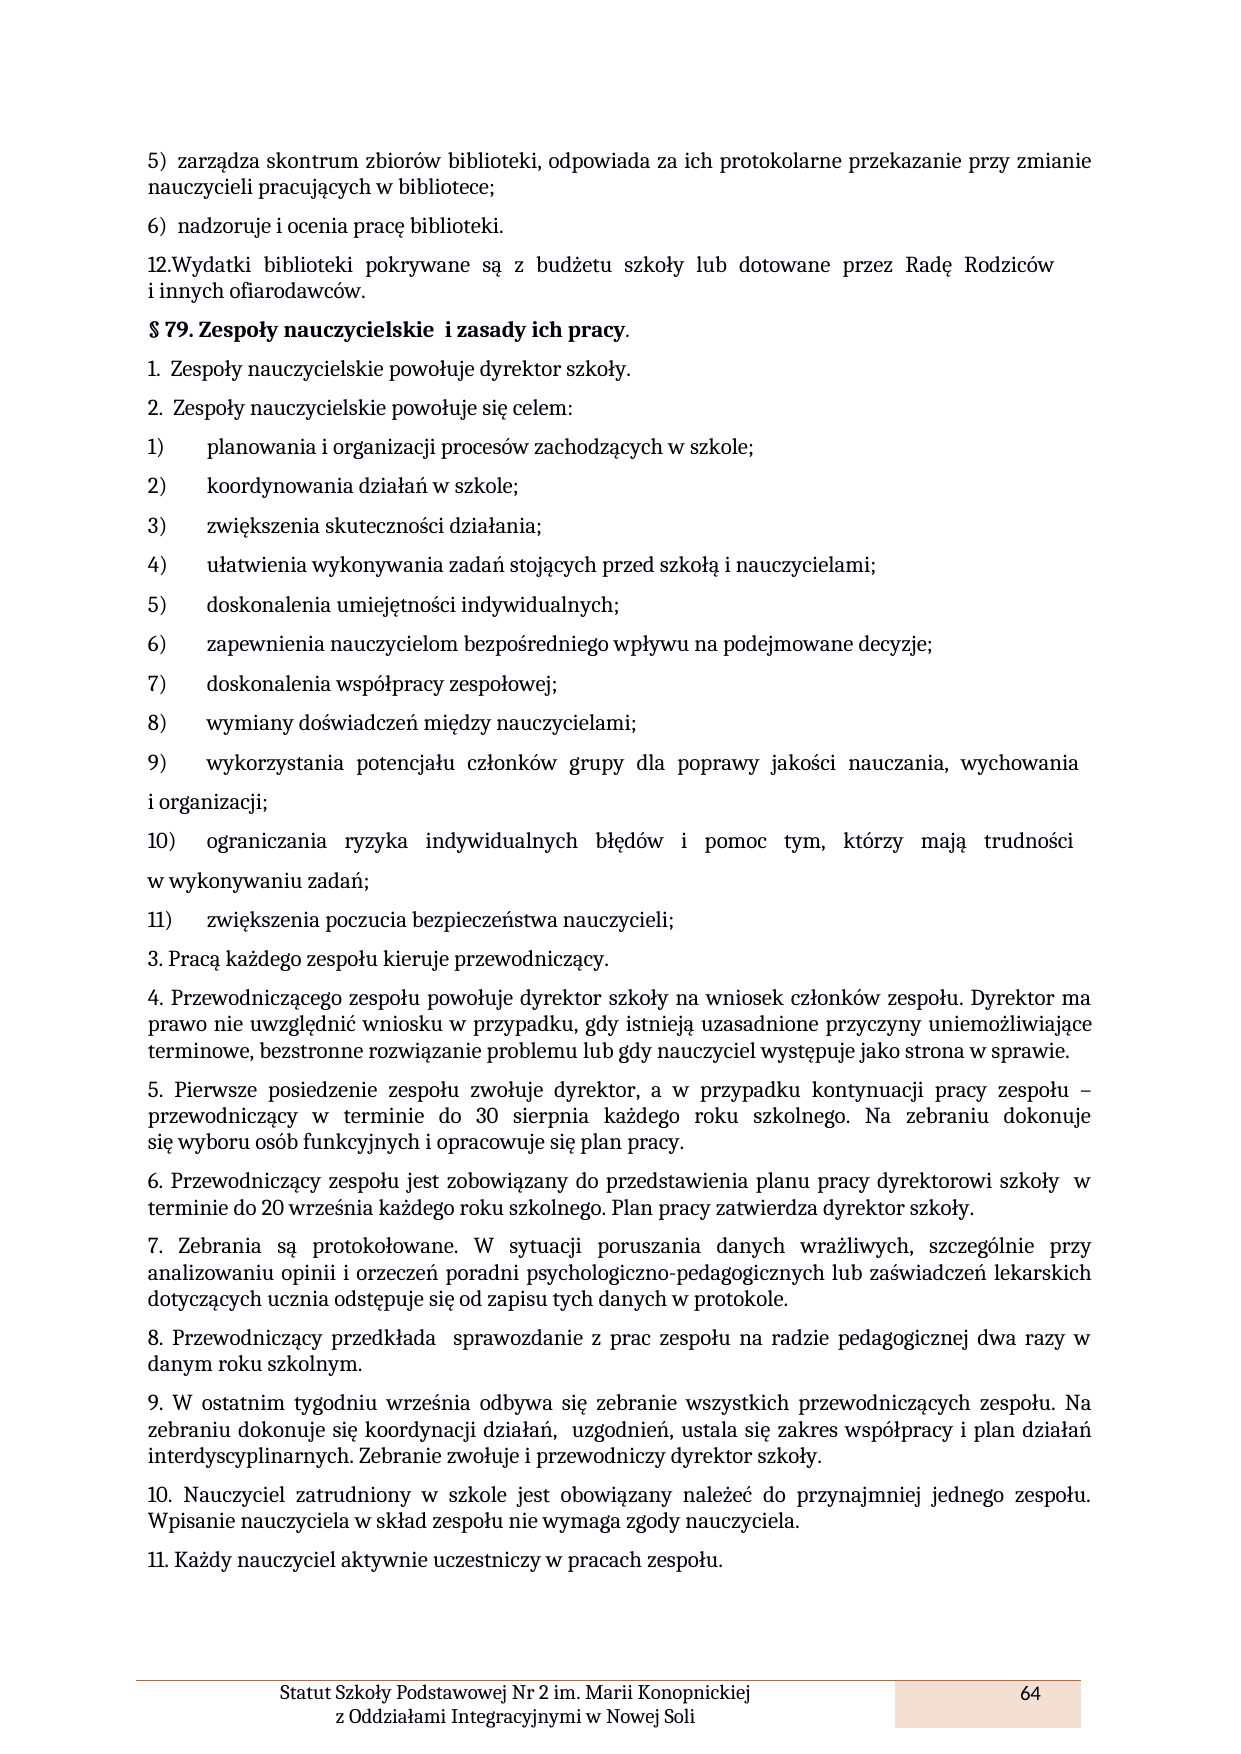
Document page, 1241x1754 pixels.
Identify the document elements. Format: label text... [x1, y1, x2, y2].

list koordynowania działań w szkole; [148, 473, 1093, 499]
list zwiększenia skuteczności działania; [148, 512, 1093, 539]
list zapewnienia nauczycielom bezpośredniego wpływu na podejmowane decyzje; [148, 631, 1093, 657]
list doskonalenia współpracy zespołowej; [148, 670, 1093, 697]
list nadzoruje i ocenia pracę biblioteki. [148, 213, 1093, 239]
text 1. Zespoły nauczycielskie powołuje dyrektor szkoły. [148, 356, 1093, 382]
list planowania i organizacji procesów zachodzących w szkole; [148, 433, 1093, 460]
list wymiany doświadczeń między nauczycielami; [148, 710, 1093, 736]
text 6. Przewodniczący zespołu jest zobowiązany do przedstawienia planu pracy dyrektorowi szkoły w terminie do 20 września każdego roku szkolnego. Plan pracy zatwierdza dyrektor szkoły. [148, 1168, 1093, 1221]
list doskonalenia umiejętności indywidualnych; [148, 591, 1093, 618]
text 7. Zebrania są protokołowane. W sytuacji poruszania danych wrażliwych, szczególnie przy analizowaniu opinii i orzeczeń poradni psychologiczno-pedagogicznych lub zaświadczeń lekarskich dotyczących ucznia odstępuje się od zapisu tych danych w protokole. [148, 1233, 1093, 1312]
text 4. Przewodniczącego zespołu powołuje dyrektor szkoły na wniosek członków zespołu. Dyrektor ma prawo nie uwzględnić wniosku w przypadku, gdy istnieją uzasadnione przyczyny uniemożliwiające terminowe, bezstronne rozwiązanie problemu lub gdy nauczyciel występuje jako strona w sprawie. [148, 985, 1093, 1064]
text 11. Każdy nauczyciel aktywnie uczestniczy w pracach zespołu. [148, 1547, 1093, 1573]
list zarządza skontrum zbiorów biblioteki, odpowiada za ich protokolarne przekazanie przy zmianie nauczycieli pracujących w bibliotece; [148, 148, 1093, 200]
text 9. W ostatnim tygodniu września odbywa się zebranie wszystkich przewodniczących zespołu. Na zebraniu dokonuje się koordynacji działań, uzgodnień, ustala się zakres współpracy i plan działań interdyscyplinarnych. Zebranie zwołuje i przewodniczy dyrektor szkoły. [148, 1390, 1093, 1469]
text 8. Przewodniczący przedkłada sprawozdanie z prac zespołu na radzie pedagogicznej dwa razy w danym roku szkolnym. [148, 1325, 1093, 1377]
list ograniczania ryzyka indywidualnych błędów i pomoc tym, którzy mają trudności w wykonywaniu zadań; [148, 828, 1093, 894]
list ułatwienia wykonywania zadań stojących przed szkołą i nauczycielami; [148, 552, 1093, 578]
text 2. Zespoły nauczycielskie powołuje się celem: [148, 394, 1093, 421]
list zwiększenia poczucia bezpieczeństwa nauczycieli; [148, 907, 1093, 933]
text 12.Wydatki biblioteki pokrywane są z budżetu szkoły lub dotowane przez Radę Rodziców i innych ofiarodawców. [148, 252, 1093, 304]
text 5. Pierwsze posiedzenie zespołu zwołuje dyrektor, a w przypadku kontynuacji pracy zespołu – przewodniczący w terminie do 30 sierpnia każdego roku szkolnego. Na zebraniu dokonuje się wyboru osób funkcyjnych i opracowuje się plan pracy. [148, 1076, 1093, 1156]
text § 79. Zespoły nauczycielskie i zasady ich pracy. [148, 317, 1093, 343]
text 10. Nauczyciel zatrudniony w szkole jest obowiązany należeć do przynajmniej jednego zespołu. Wpisanie nauczyciela w skład zespołu nie wymaga zgody nauczyciela. [148, 1482, 1093, 1534]
text 3. Pracą każdego zespołu kieruje przewodniczący. [148, 946, 1093, 972]
list wykorzystania potencjału członków grupy dla poprawy jakości nauczania, wychowania i organizacji; [148, 749, 1093, 815]
